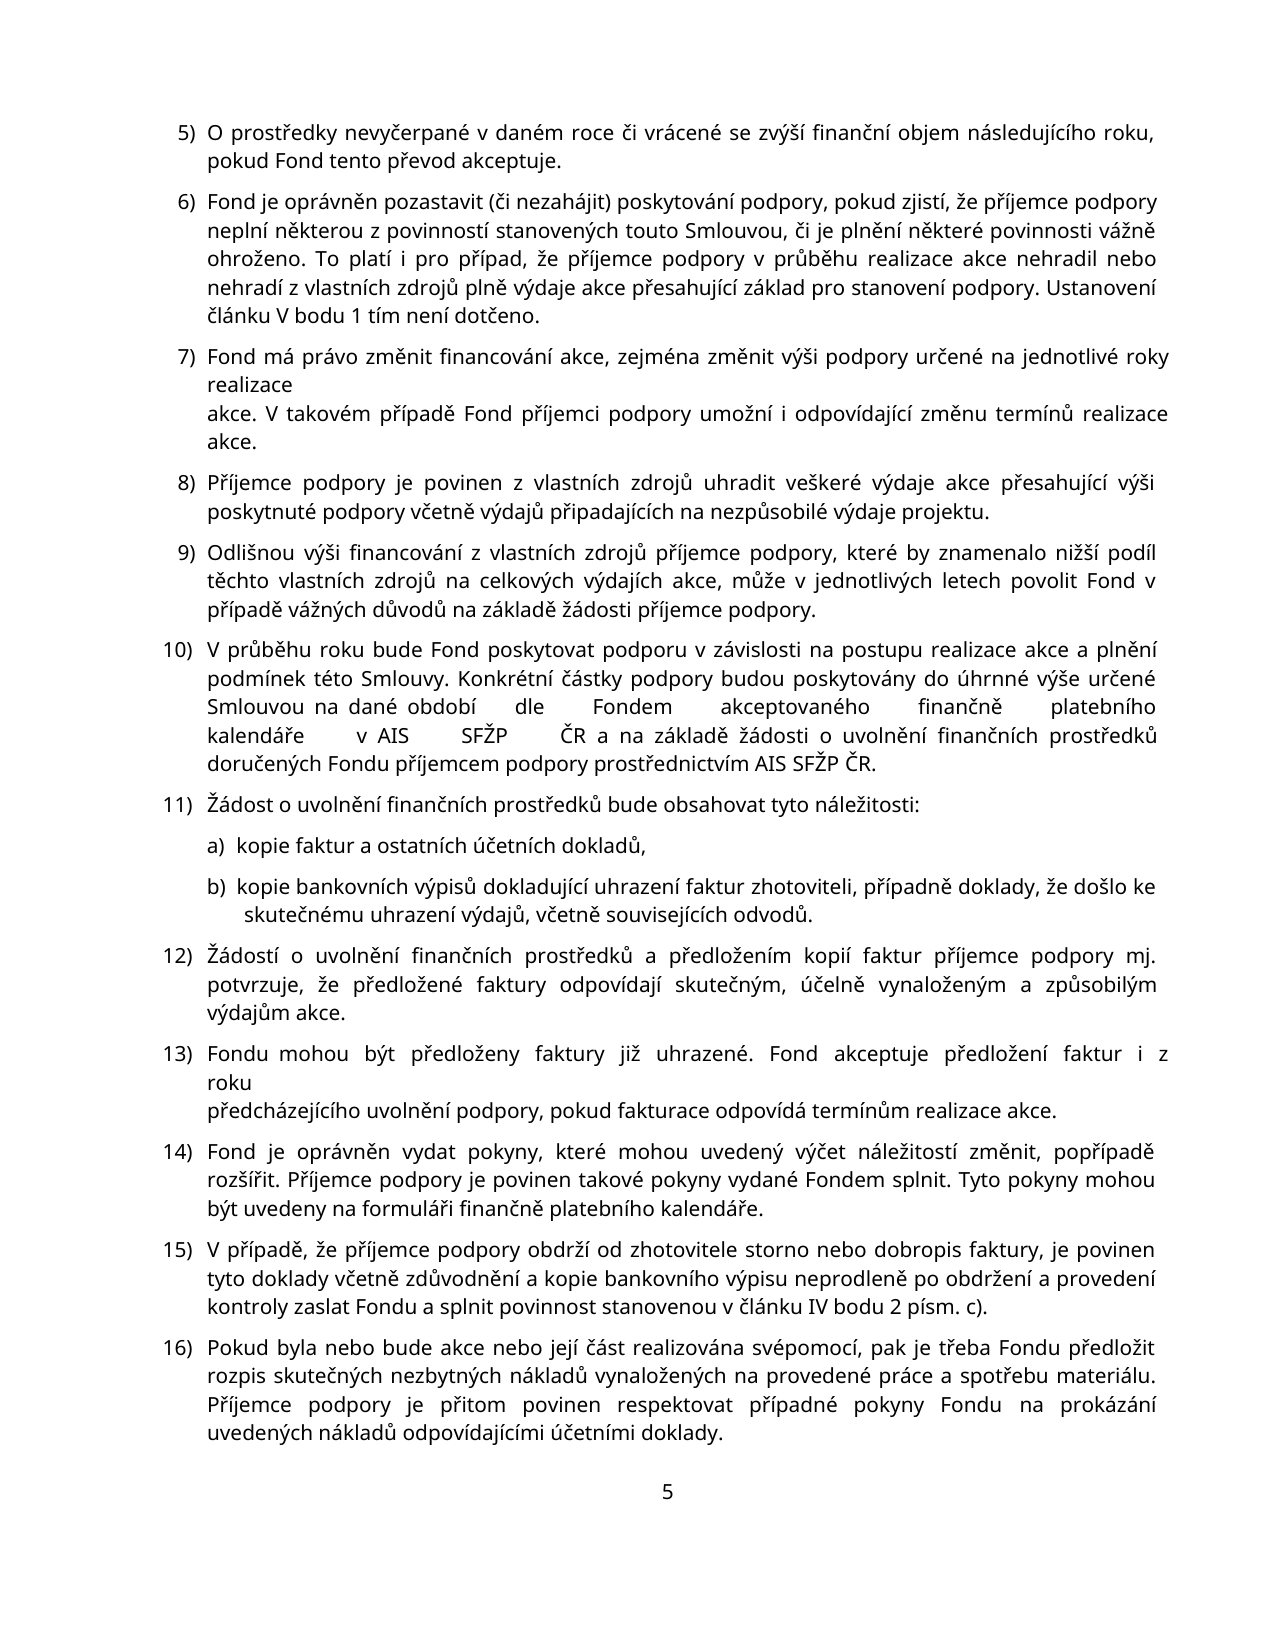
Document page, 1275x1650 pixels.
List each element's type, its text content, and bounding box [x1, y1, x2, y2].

list Pokud byla nebo bude akce nebo její část realizována svépomocí, pak je třeba Fondu předložit rozpis skutečných nezbytných nákladů vynaložených na provedené práce a spotřebu materiálu. Příjemce podpory je přitom povinen respektovat případné pokyny Fondu na prokázání uvedených nákladů odpovídajícími účetními doklady. [162, 1333, 1156, 1447]
text předcházejícího uvolnění podpory, pokud fakturace odpovídá termínům realizace akce. [207, 1096, 1169, 1125]
list V průběhu roku bude Fond poskytovat podporu v závislosti na postupu realizace akce a plnění podmínek této Smlouvy. Konkrétní částky podpory budou poskytovány do úhrnné výše určené Smlouvou na dané období dle Fondem akceptovaného finančně platebního kalendáře v AIS SFŽP ČR a na základě žádosti o uvolnění finančních prostředků doručených Fondu příjemcem podpory prostřednictvím AIS SFŽP ČR. [162, 636, 1157, 778]
list Fond je oprávněn vydat pokyny, které mohou uvedený výčet náležitostí změnit, popřípadě rozšířit. Příjemce podpory je povinen takové pokyny vydané Fondem splnit. Tyto pokyny mohou být uvedeny na formuláři finančně platebního kalendáře. [162, 1137, 1156, 1222]
list Žádost o uvolnění finančních prostředků bude obsahovat tyto náležitosti: [162, 791, 1169, 819]
list V případě, že příjemce podpory obdrží od zhotovitele storno nebo dobropis faktury, je povinen tyto doklady včetně zdůvodnění a kopie bankovního výpisu neprodleně po obdržení a provedení kontroly zaslat Fondu a splnit povinnost stanovenou v článku IV bodu 2 písm. c). [162, 1235, 1156, 1321]
list Příjemce podpory je povinen z vlastních zdrojů uhradit veškeré výdaje akce přesahující výši poskytnuté podpory včetně výdajů připadajících na nezpůsobilé výdaje projektu. [177, 468, 1157, 525]
list kopie bankovních výpisů dokladující uhrazení faktur zhotoviteli, případně doklady, že došlo ke skutečnému uhrazení výdajů, včetně souvisejících odvodů. [207, 872, 1156, 929]
list Žádostí o uvolnění finančních prostředků a předložením kopií faktur příjemce podpory mj. potvrzuje, že předložené faktury odpovídají skutečným, účelně vynaloženým a způsobilým výdajům akce. [162, 942, 1157, 1027]
list Fond má právo změnit financování akce, zejména změnit výši podpory určené na jednotlivé roky realizace [177, 342, 1169, 399]
text akce. V takovém případě Fond příjemci podpory umožní i odpovídající změnu termínů realizace akce. [207, 399, 1169, 456]
list Fondu mohou být předloženy faktury již uhrazené. Fond akceptuje předložení faktur i z roku [162, 1039, 1169, 1096]
list Fond je oprávněn pozastavit (či nezahájit) poskytování podpory, pokud zjistí, že příjemce podpory neplní některou z povinností stanovených touto Smlouvou, či je plnění některé povinnosti vážně ohroženo. To platí i pro případ, že příjemce podpory v průběhu realizace akce nehradil nebo nehradí z vlastních zdrojů plně výdaje akce přesahující základ pro stanovení podpory. Ustanovení článku V bodu 1 tím není dotčeno. [177, 187, 1157, 330]
list Odlišnou výši financování z vlastních zdrojů příjemce podpory, které by znamenalo nižší podíl těchto vlastních zdrojů na celkových výdajích akce, může v jednotlivých letech povolit Fond v případě vážných důvodů na základě žádosti příjemce podpory. [177, 538, 1157, 623]
list O prostředky nevyčerpané v daném roce či vrácené se zvýší finanční objem následujícího roku, pokud Fond tento převod akceptuje. [177, 118, 1156, 175]
list kopie faktur a ostatních účetních dokladů, [207, 831, 1169, 860]
